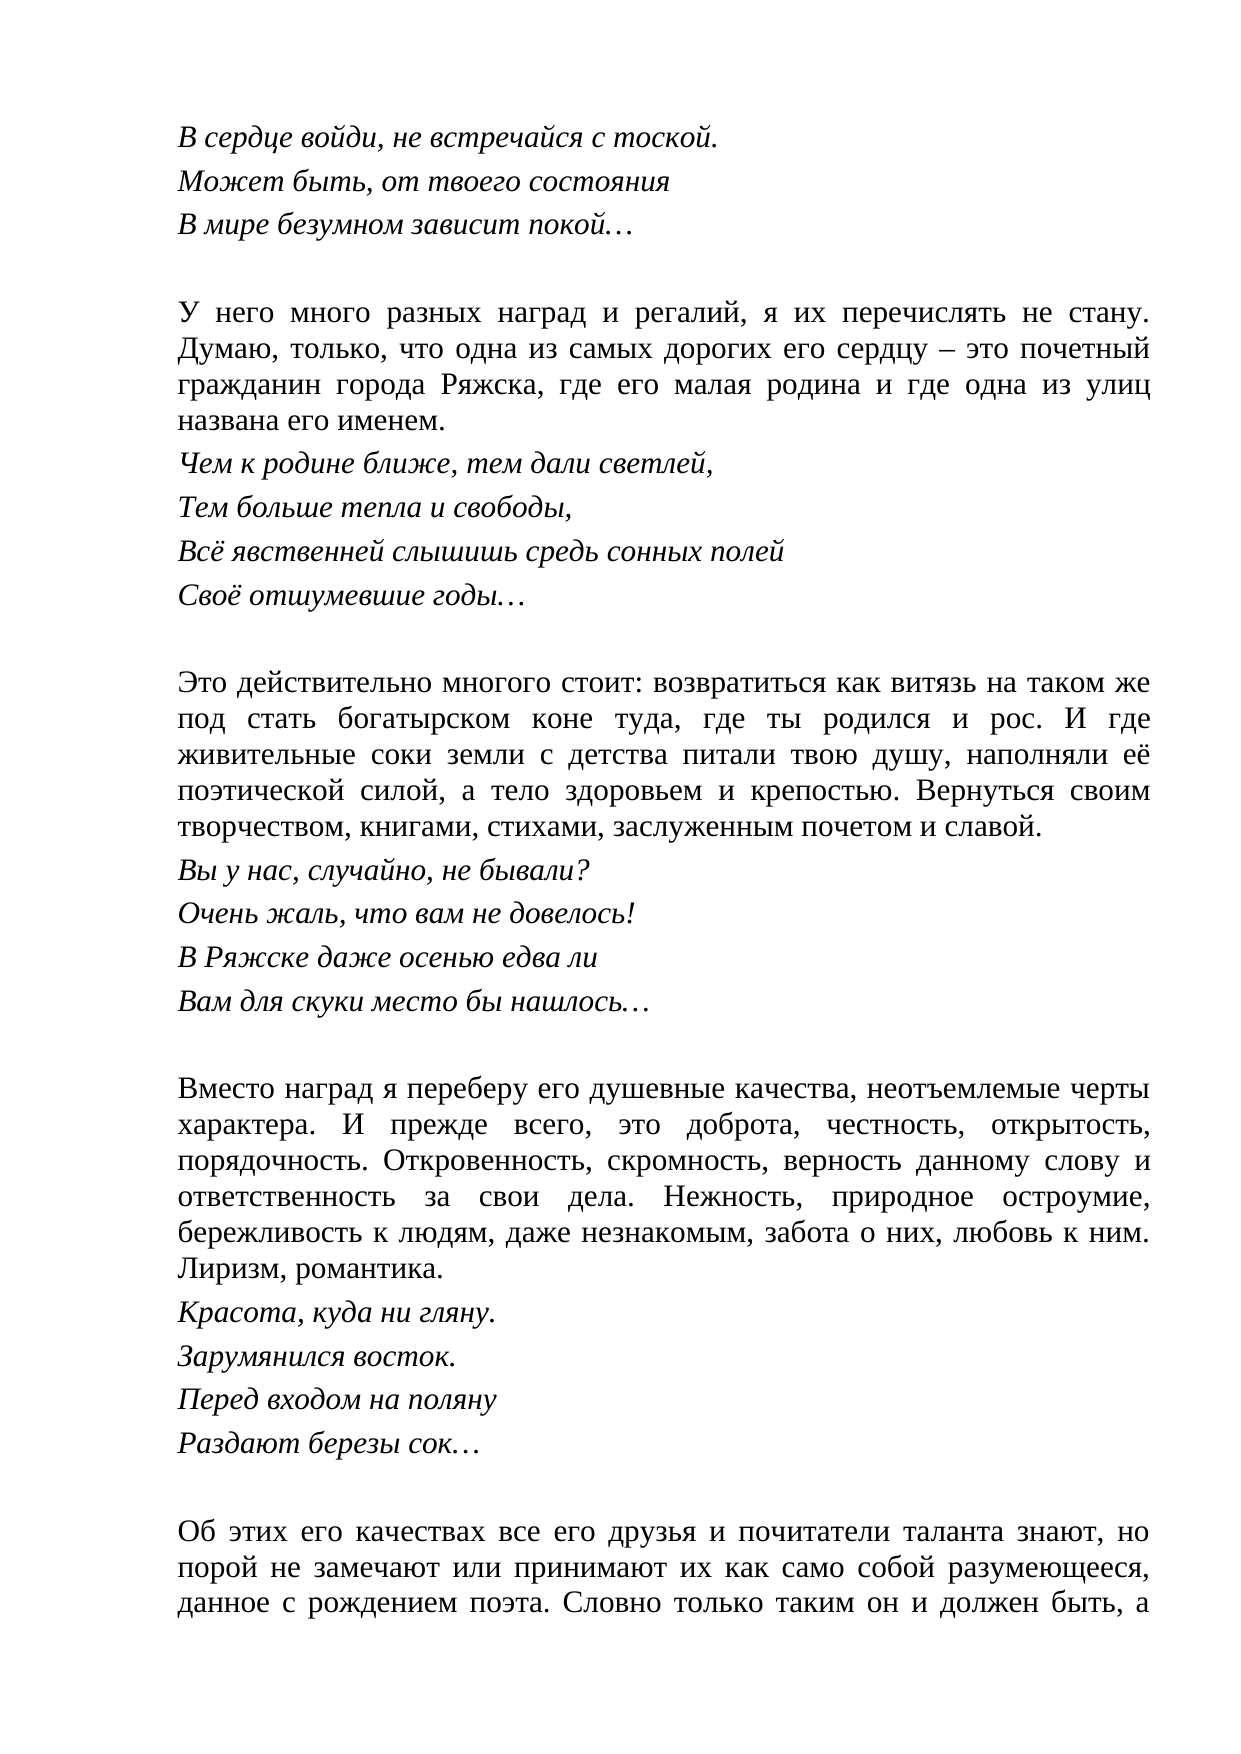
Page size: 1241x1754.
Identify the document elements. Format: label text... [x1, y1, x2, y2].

text Чем к родине ближе, тем дали светлей, [177, 445, 1152, 481]
text Вы у нас, случайно, не бывали? [177, 851, 1152, 887]
text Своё отшумевшие годы… [177, 576, 1152, 612]
text В Ряжске даже осенью едва ли [177, 938, 1152, 974]
text Перед входом на поляну [177, 1381, 1152, 1417]
text Всё явственней слышишь средь сонных полей [177, 532, 1152, 568]
text Может быть, от твоего состояния [177, 162, 1152, 198]
text У него много разных наград и регалий, я их перечислять не стану. Думаю, только, что одна из самых дорогих его сердцу – это почетный гражданин города Ряжска, где его малая родина и где одна из улиц названа его именем. [177, 293, 1152, 437]
text Это действительно многого стоит: возвратиться как витязь на таком же под стать богатырском коне туда, где ты родился и рос. И где живительные соки земли с детства питали твою душу, наполняли её поэтической силой, а тело здоровьем и крепостью. Вернуться своим творчеством, книгами, стихами, заслуженным почетом и славой. [177, 663, 1152, 843]
text Красота, куда ни гляну. [177, 1293, 1152, 1329]
text Очень жаль, что вам не довелось! [177, 895, 1152, 931]
text В сердце войди, не встречайся с тоской. [177, 118, 1152, 154]
text Зарумянился восток. [177, 1337, 1152, 1373]
text В мире безумном зависит покой… [177, 206, 1152, 242]
text Вместо наград я переберу его душевные качества, неотъемлемые черты характера. И прежде всего, это доброта, честность, открытость, порядочность. Откровенность, скромность, верность данному слову и ответственность за свои дела. Нежность, природное остроумие, бережливость к людям, даже незнакомым, забота о них, любовь к ним. Лиризм, романтика. [177, 1070, 1152, 1285]
text Тем больше тепла и свободы, [177, 488, 1152, 524]
text Вам для скуки место бы нашлось… [177, 982, 1152, 1018]
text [177, 1512, 1152, 1620]
text Раздают березы сок… [177, 1424, 1152, 1460]
